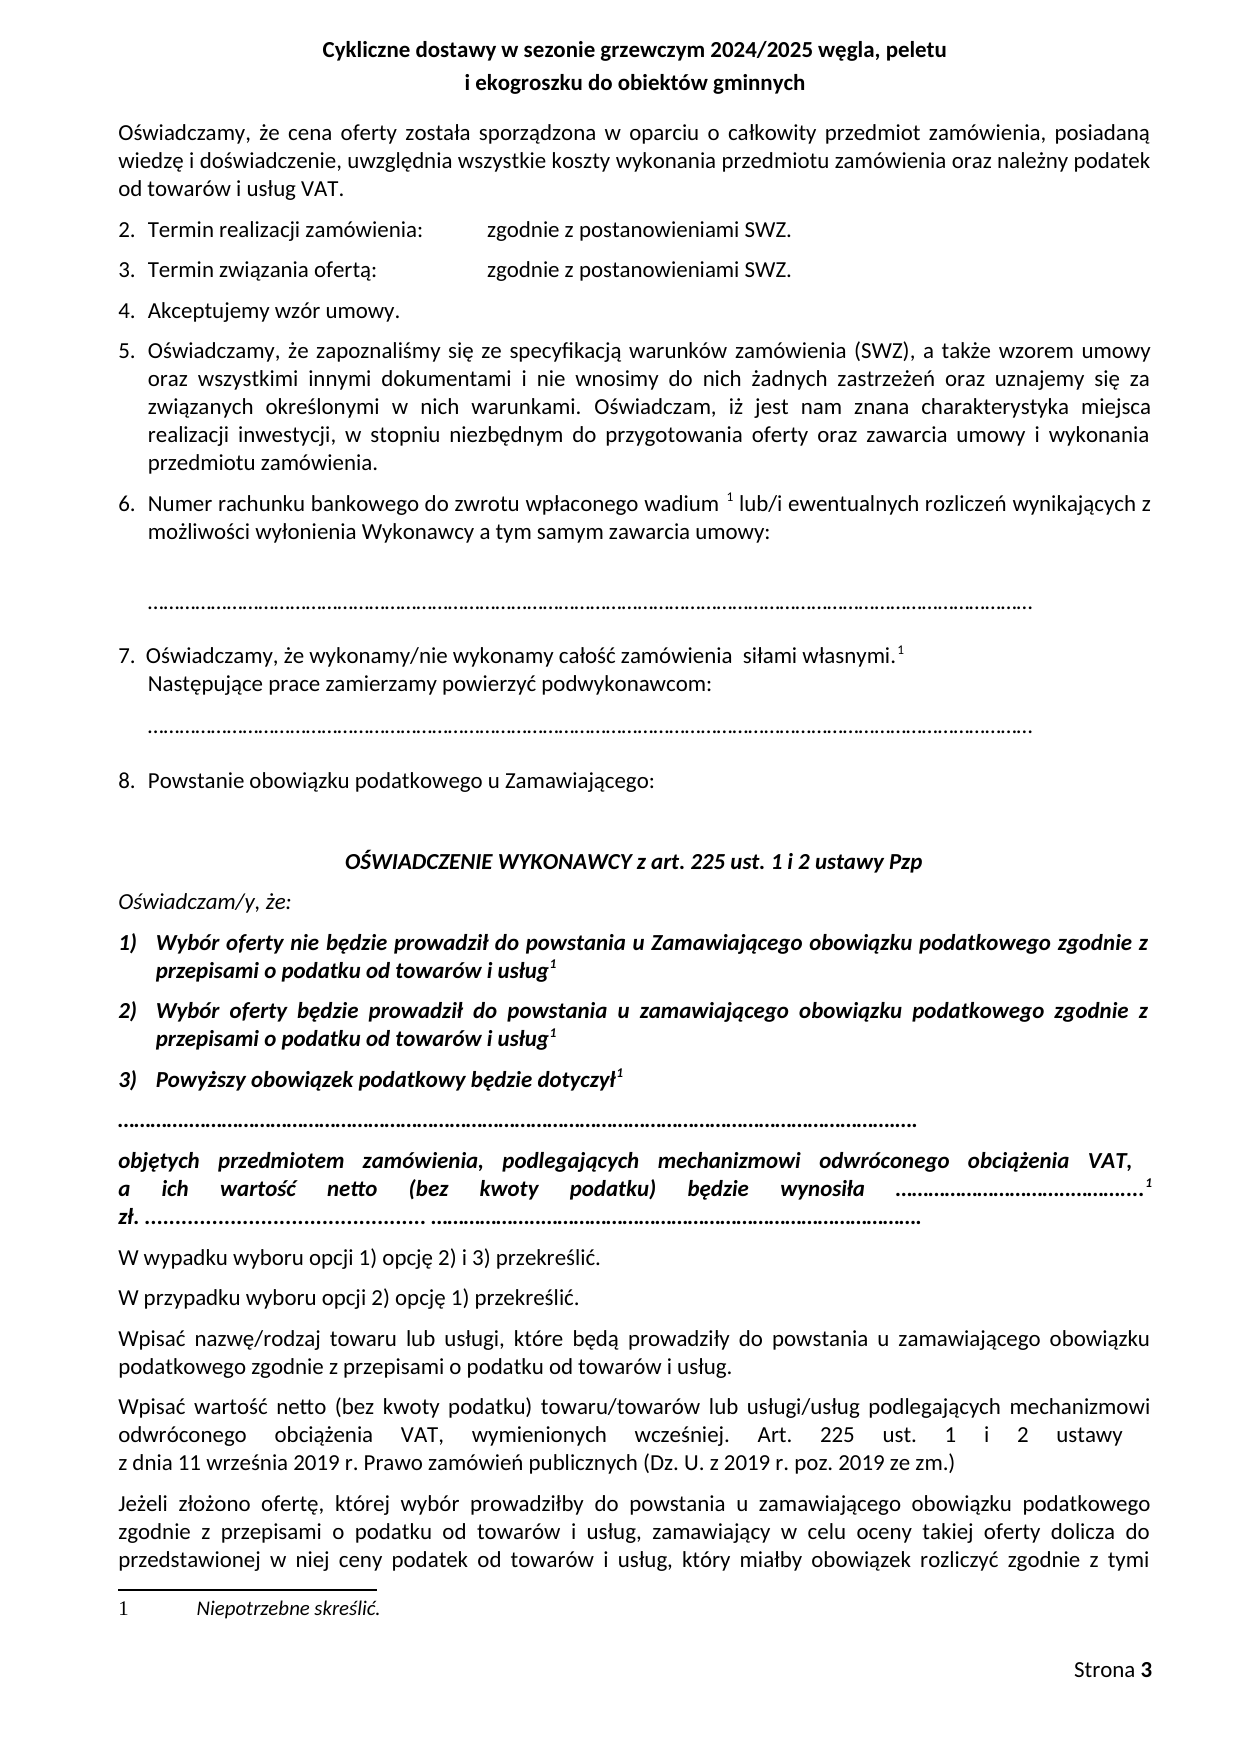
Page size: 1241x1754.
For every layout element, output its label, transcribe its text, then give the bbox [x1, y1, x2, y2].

text Oświadczamy, że cena oferty została sporządzona w oparciu o całkowity przedmiot zamówienia, posiadaną wiedzę i doświadczenie, uwzględnia wszystkie koszty wykonania przedmiotu zamówienia oraz należny podatek od towarów i usług VAT. [118, 118, 1152, 202]
text Następujące prace zamierzamy powierzyć podwykonawcom: [118, 669, 1152, 697]
text 5. Oświadczamy, że zapoznaliśmy się ze specyfikacją warunków zamówienia (SWZ), a także wzorem umowy oraz wszystkimi innymi dokumentami i nie wnosimy do nich żadnych zastrzeżeń oraz uznajemy się za związanych określonymi w nich warunkami. Oświadczam, iż jest nam znana charakterystyka miejsca realizacji inwestycji, w stopniu niezbędnym do przygotowania oferty oraz zawarcia umowy i wykonania przedmiotu zamówienia. [118, 336, 1152, 476]
list Wybór oferty będzie prowadził do powstania u zamawiającego obowiązku podatkowego zgodnie z przepisami o podatku od towarów i usług1 [118, 997, 1152, 1053]
text OŚWIADCZENIE WYKONAWCY z art. 225 ust. 1 i 2 ustawy Pzp [118, 847, 1152, 875]
text 6. Numer rachunku bankowego do zwrotu wpłaconego wadium lub/i ewentualnych rozliczeń wynikających z możliwości wyłonienia Wykonawcy a tym samym zawarcia umowy: [118, 489, 1152, 545]
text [118, 1489, 1152, 1573]
text …………………………………………………………………………………………………………………………………………………… [148, 711, 1152, 739]
text objętych przedmiotem zamówienia, podlegających mechanizmowi odwróconego obciążenia VAT, a ich wartość netto (bez kwoty podatku) będzie wynosiła …………………………..………....1 zł. .............................................. ………………..……………………………………………………………. [118, 1146, 1152, 1230]
text W przypadku wyboru opcji 2) opcję 1) przekreślić. [118, 1283, 1152, 1311]
text Oświadczam/y, że: [118, 887, 1152, 916]
text 3. Termin związania ofertą: zgodnie z postanowieniami SWZ. [118, 255, 1152, 283]
text ………….………………………………………………………………………………………………………………….…. [118, 1106, 1152, 1134]
text 4. Akceptujemy wzór umowy. [118, 296, 1152, 324]
text W wypadku wyboru opcji 1) opcję 2) i 3) przekreślić. [118, 1243, 1152, 1271]
text 8. Powstanie obowiązku podatkowego u Zamawiającego: [118, 766, 1152, 794]
text Wpisać wartość netto (bez kwoty podatku) towaru/towarów lub usługi/usług podlegających mechanizmowi odwróconego obciążenia VAT, wymienionych wcześniej. Art. 225 ust. 1 i 2 ustawy z dnia 11 września 2019 r. Prawo zamówień publicznych (Dz. U. z 2019 r. poz. 2019 ze zm.) [118, 1392, 1152, 1476]
text Wpisać nazwę/rodzaj towaru lub usługi, które będą prowadziły do powstania u zamawiającego obowiązku podatkowego zgodnie z przepisami o podatku od towarów i usług. [118, 1324, 1152, 1380]
text 7. Oświadczamy, że wykonamy/nie wykonamy całość zamówienia siłami własnymi.1 [118, 641, 1152, 669]
list Wybór oferty nie będzie prowadził do powstania u Zamawiającego obowiązku podatkowego zgodnie z przepisami o podatku od towarów i usług1 [118, 928, 1152, 984]
list Powyższy obowiązek podatkowy będzie dotyczył1 [118, 1065, 1152, 1093]
text 2. Termin realizacji zamówienia: zgodnie z postanowieniami SWZ. [118, 215, 1152, 243]
text …………………………………………………………………………………………………………………………………………………… [148, 587, 1152, 615]
